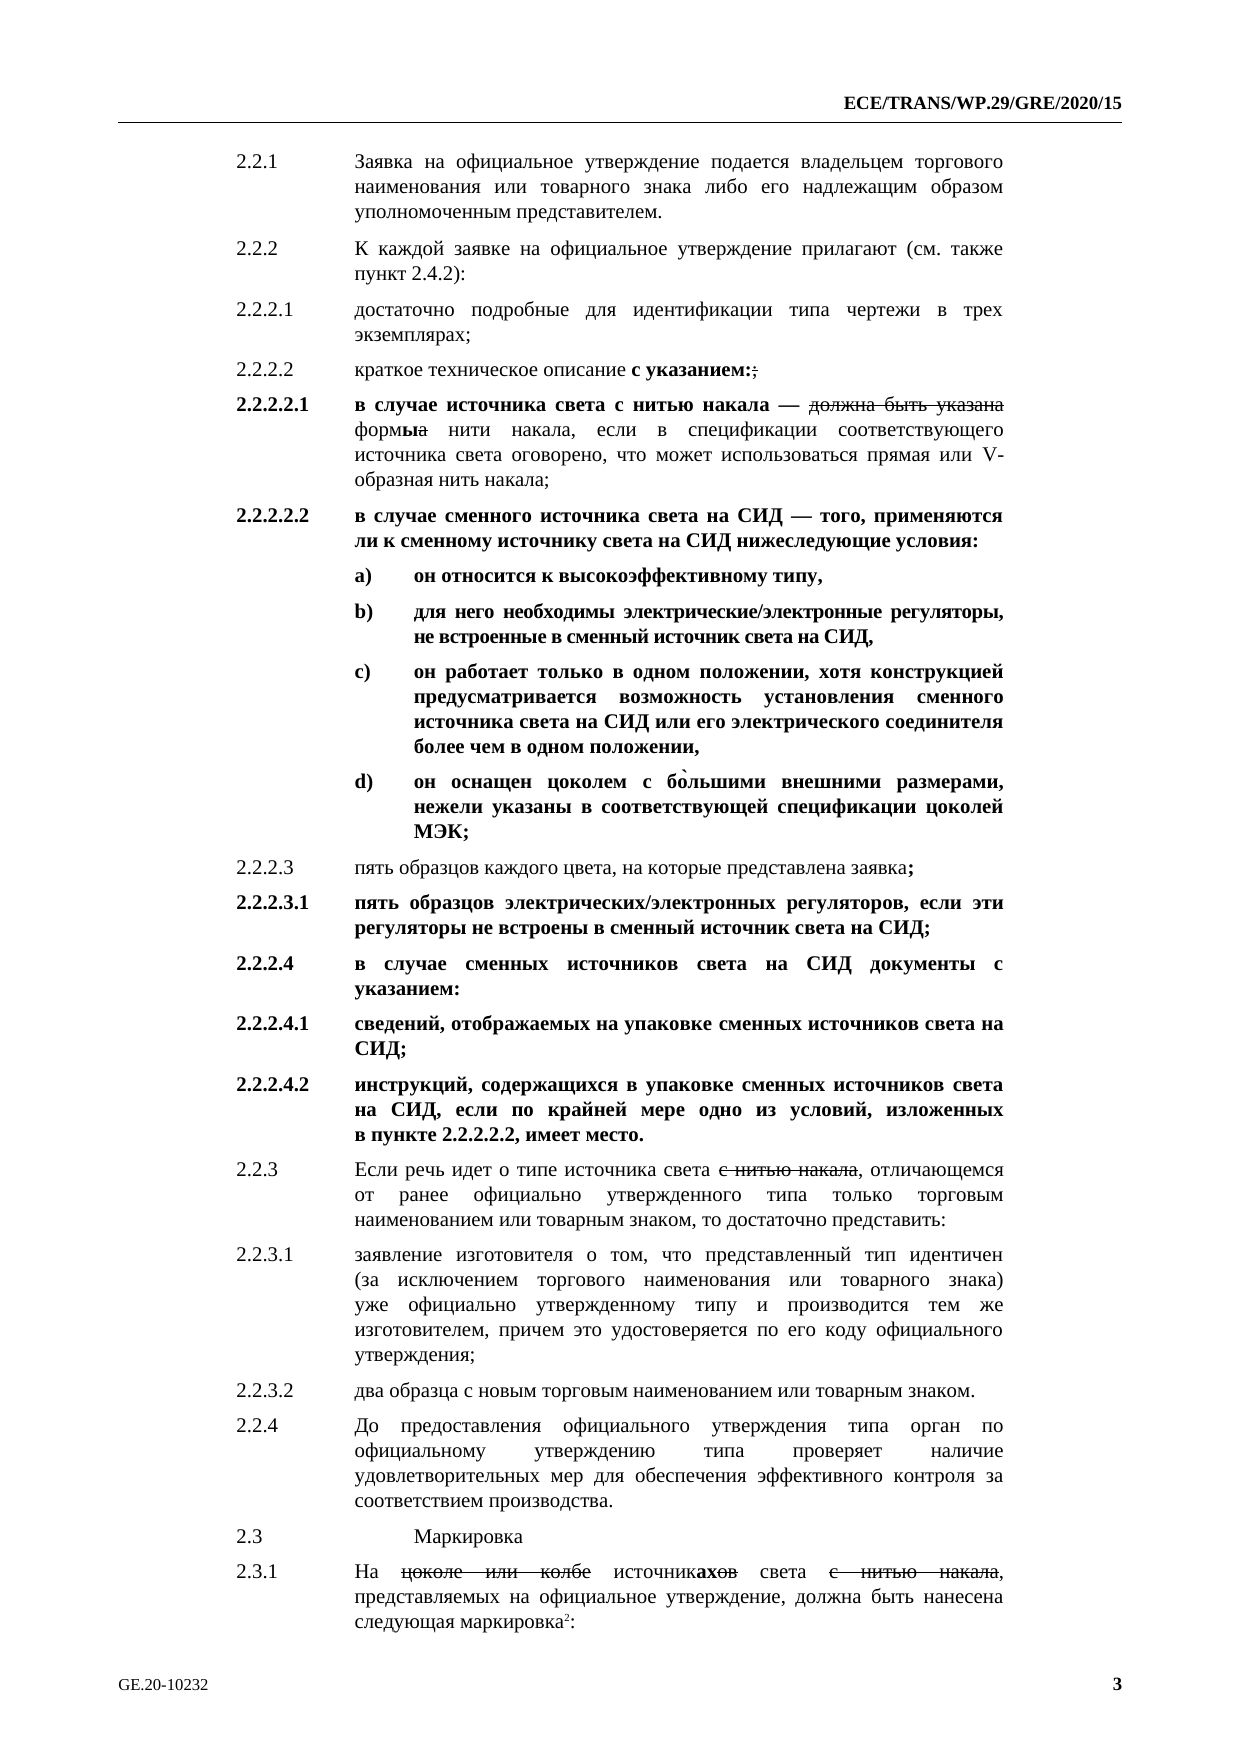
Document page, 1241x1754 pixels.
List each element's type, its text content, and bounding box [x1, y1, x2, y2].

text 2.2.2.3.1 пять образцов электрических/электронных регуляторов, если эти регуляторы не встроены в сменный источник света на СИД; [236, 889, 1004, 939]
text 2.2.2.3 пять образцов каждого цвета, на которые представлена заявка; [236, 854, 1004, 879]
text 2.2.3.2 два образца с новым торговым наименованием или товарным знаком. [236, 1377, 1004, 1402]
text 2.2.2.4.2 инструкций, содержащихся в упаковке сменных источников света на СИД, если по крайней мере одно из условий, изложенных в пункте 2.2.2.2.2, имеет место. [236, 1071, 1004, 1146]
text b) для него необходимы электрические/электронные регуляторы, не встроенные в сменный источник света на СИД, [354, 598, 1004, 648]
text 2.3.1 На цоколе или колбе источникахов света с нитью накала, представляемых на официальное утверждение, должна быть нанесена следующая маркировка2: [236, 1558, 1004, 1633]
text 2.2.2.4 в случае сменных источников света на СИД документы с указанием: [236, 950, 1004, 1000]
text 2.3 Маркировка [236, 1523, 1004, 1548]
text 2.2.2.2 краткое техническое описание с указанием:; [236, 356, 1004, 381]
text 2.2.2.4.1 сведений, отображаемых на упаковке сменных источников света на СИД; [236, 1010, 1004, 1060]
text 2.2.3 Если речь идет о типе источника света с нитью накала, отличающемся от ранее официально утвержденного типа только торговым наименованием или товарным знаком, то достаточно представить: [236, 1156, 1004, 1231]
text d) он оснащен цоколем с бо̀льшими внешними размерами, нежели указаны в соответствующей спецификации цоколей МЭК; [354, 768, 1004, 843]
text a) он относится к высокоэффективному типу, [354, 562, 1004, 587]
text 2.2.1 Заявка на официальное утверждение подается владельцем торгового наименования или товарного знака либо его надлежащим образом уполномоченным представителем. [236, 148, 1004, 223]
text 2.2.2.1 достаточно подробные для идентификации типа чертежи в трех экземплярах; [236, 296, 1004, 346]
text c) он работает только в одном положении, хотя конструкцией предусматривается возможность установления сменного источника света на СИД или его электрического соединителя более чем в одном положении, [354, 658, 1004, 758]
text 2.2.2.2.1 в случае источника света с нитью накала — должна быть указана формыа нити накала, если в спецификации соответствующего источника света оговорено, что может использоваться прямая или V-образная нить накала; [236, 391, 1004, 491]
text 2.2.3.1 заявление изготовителя о том, что представленный тип идентичен (за исключением торгового наименования или товарного знака) уже официально утвержденному типу и производится тем же изготовителем, причем это удостоверяется по его коду официального утверждения; [236, 1241, 1004, 1366]
text 2.2.2.2.2 в случае сменного источника света на СИД — того, применяются ли к сменному источнику света на СИД нижеследующие условия: [236, 502, 1004, 552]
text 2.2.4 До предоставления официального утверждения типа орган по официальному утверждению типа проверяет наличие удовлетворительных мер для обеспечения эффективного контроля за соответствием производства. [236, 1412, 1004, 1512]
text 2.2.2 К каждой заявке на официальное утверждение прилагают (см. также пункт 2.4.2): [236, 235, 1004, 285]
